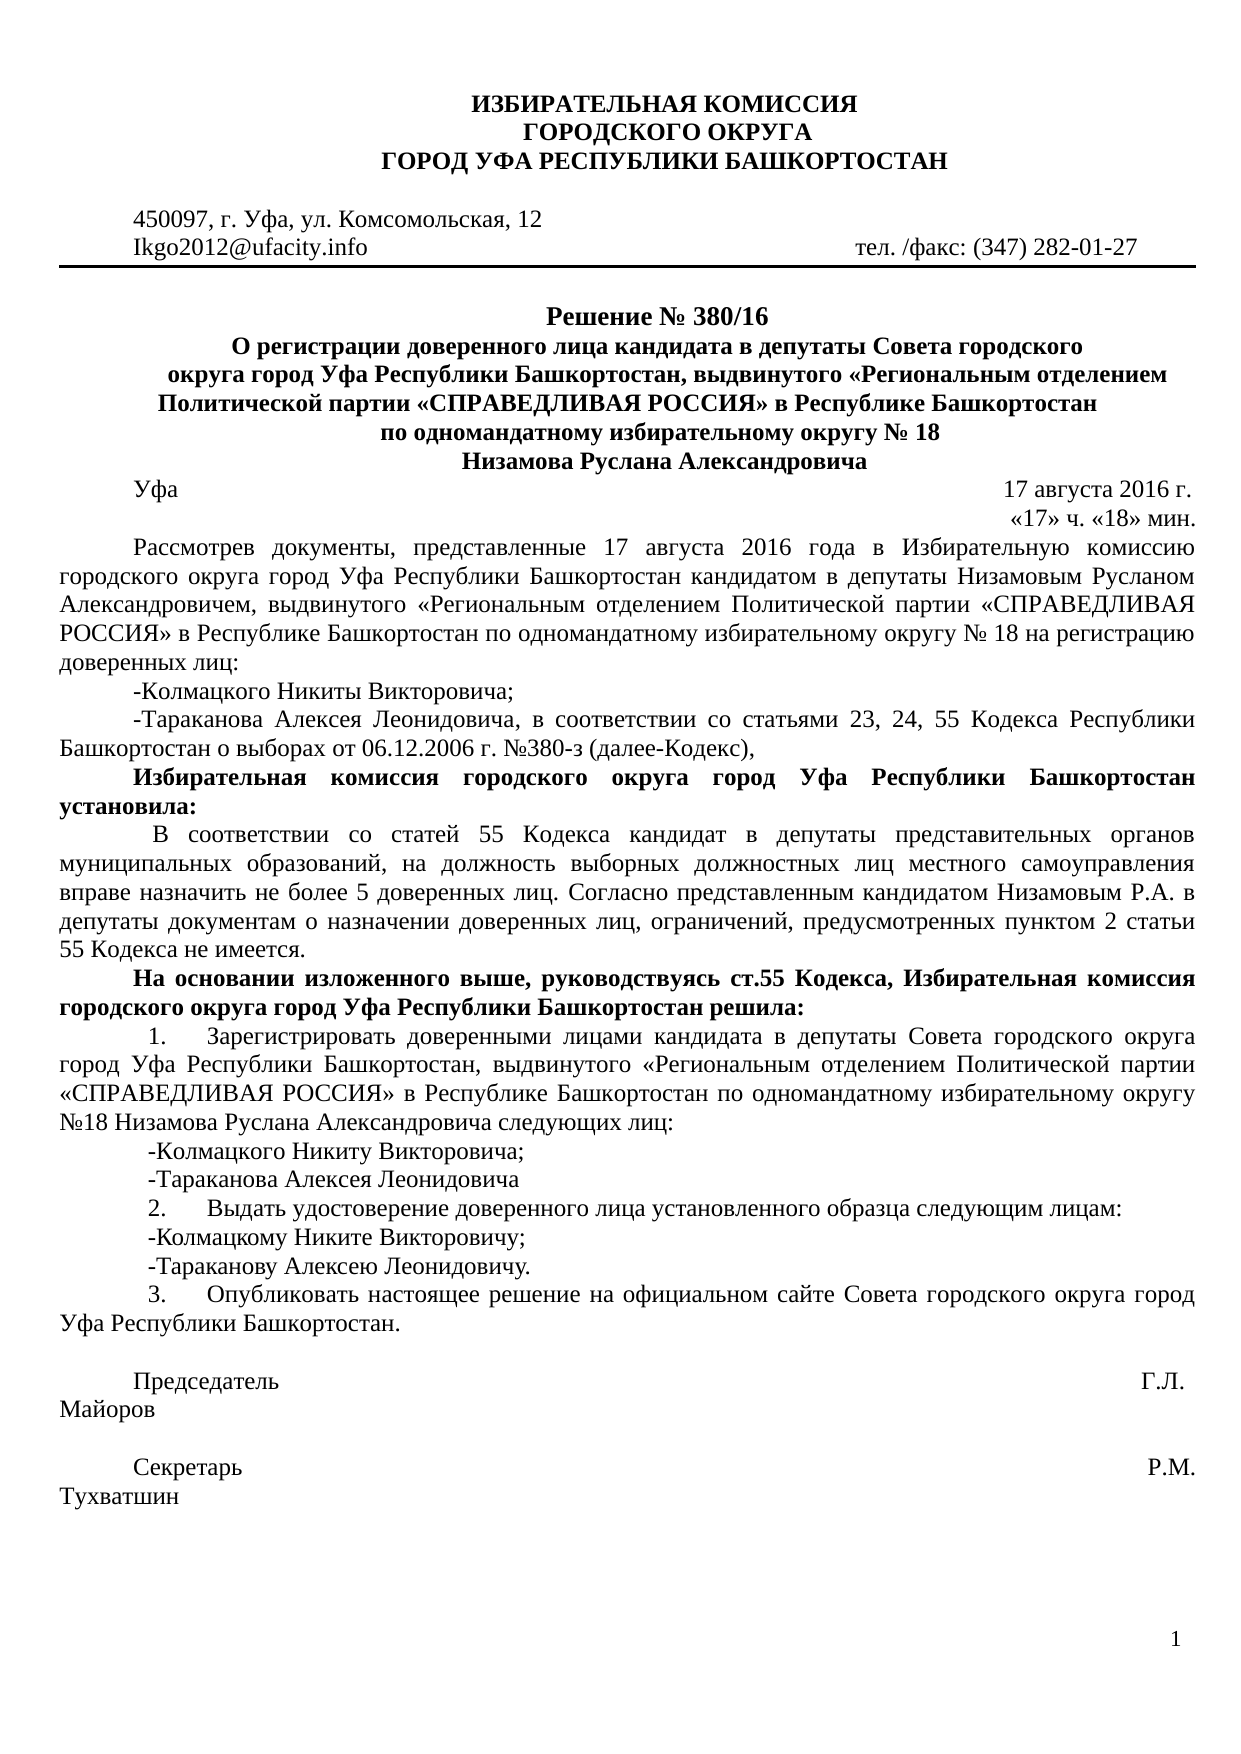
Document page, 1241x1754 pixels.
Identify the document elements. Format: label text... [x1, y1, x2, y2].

text -Тараканова Алексея Леонидовича [59, 1164, 1196, 1193]
text -Колмацкого Никиты Викторовича; [59, 676, 1196, 704]
text Председатель Г.Л. Майоров [59, 1366, 1196, 1423]
text ГОРОД УФА РЕСПУБЛИКИ БАШКОРТОСТАН [59, 146, 1196, 175]
text Уфа 17 августа 2016 г. [133, 474, 1196, 503]
text -Колмацкого Никиту Викторовича; [59, 1136, 1196, 1164]
text ИЗБИРАТЕЛЬНАЯ КОМИССИЯ [59, 89, 1196, 117]
text -Тараканова Алексея Леонидовича, в соответствии со статьями 23, 24, 55 Кодекса Республики Башкортостан о выборах от 06.12.2006 г. №380-з (далее-Кодекс), [59, 704, 1196, 762]
text Низамова Руслана Александровича [133, 446, 1196, 474]
text На основании изложенного выше, руководствуясь ст.55 Кодекса, Избирательная комиссия городского округа город Уфа Республики Башкортостан решила: [59, 963, 1196, 1021]
text округа город Уфа Республики Башкортостан, выдвинутого «Региональным отделением Политической партии «СПРАВЕДЛИВАЯ РОССИЯ» в Республике Башкортостан [74, 359, 1181, 417]
text 2. Выдать удостоверение доверенного лица установленного образца следующим лицам: [59, 1193, 1196, 1222]
text -Колмацкому Никите Викторовичу; [59, 1222, 1196, 1251]
text Секретарь Р.М. Тухватшин [59, 1452, 1196, 1509]
text О регистрации доверенного лица кандидата в депутаты Совета городского [133, 331, 1181, 359]
text по одномандатному избирательному округу № 18 [133, 417, 1181, 446]
text «17» ч. «18» мин. [59, 503, 1196, 532]
text Рассмотрев документы, представленные 17 августа 2016 года в Избирательную комиссию городского округа город Уфа Республики Башкортостан кандидатом в депутаты Низамовым Русланом Александровичем, выдвинутого «Региональным отделением Политической партии «СПРАВЕДЛИВАЯ РОССИЯ» в Республике Башкортостан по одномандатному избирательному округу № 18 на регистрацию доверенных лиц: [59, 532, 1196, 676]
text -Тараканову Алексею Леонидовичу. [59, 1251, 1196, 1279]
text Ikgo2012@ufacity.info тел. /факс: (347) 282-01-27 [59, 232, 1196, 265]
text В соответствии со статей 55 Кодекса кандидат в депутаты представительных органов муниципальных образований, на должность выборных должностных лиц местного самоуправления вправе назначить не более 5 доверенных лиц. Согласно представленным кандидатом Низамовым Р.А. в депутаты документам о назначении доверенных лиц, ограничений, предусмотренных пунктом 2 статьи 55 Кодекса не имеется. [59, 819, 1196, 963]
text 1. Зарегистрировать доверенными лицами кандидата в депутаты Совета городского округа город Уфа Республики Башкортостан, выдвинутого «Региональным отделением Политической партии «СПРАВЕДЛИВАЯ РОССИЯ» в Республике Башкортостан по одномандатному избирательному округу №18 Низамова Руслана Александровича следующих лиц: [59, 1021, 1196, 1136]
text Избирательная комиссия городского округа город Уфа Республики Башкортостан установила: [59, 762, 1196, 819]
text ГОРОДСКОГО ОКРУГА [59, 117, 1196, 146]
text Решение № 380/16 [133, 299, 1181, 331]
text 3. Опубликовать настоящее решение на официальном сайте Совета городского округа город Уфа Республики Башкортостан. [59, 1279, 1196, 1337]
text 450097, г. Уфа, ул. Комсомольская, 12 [59, 204, 1196, 232]
